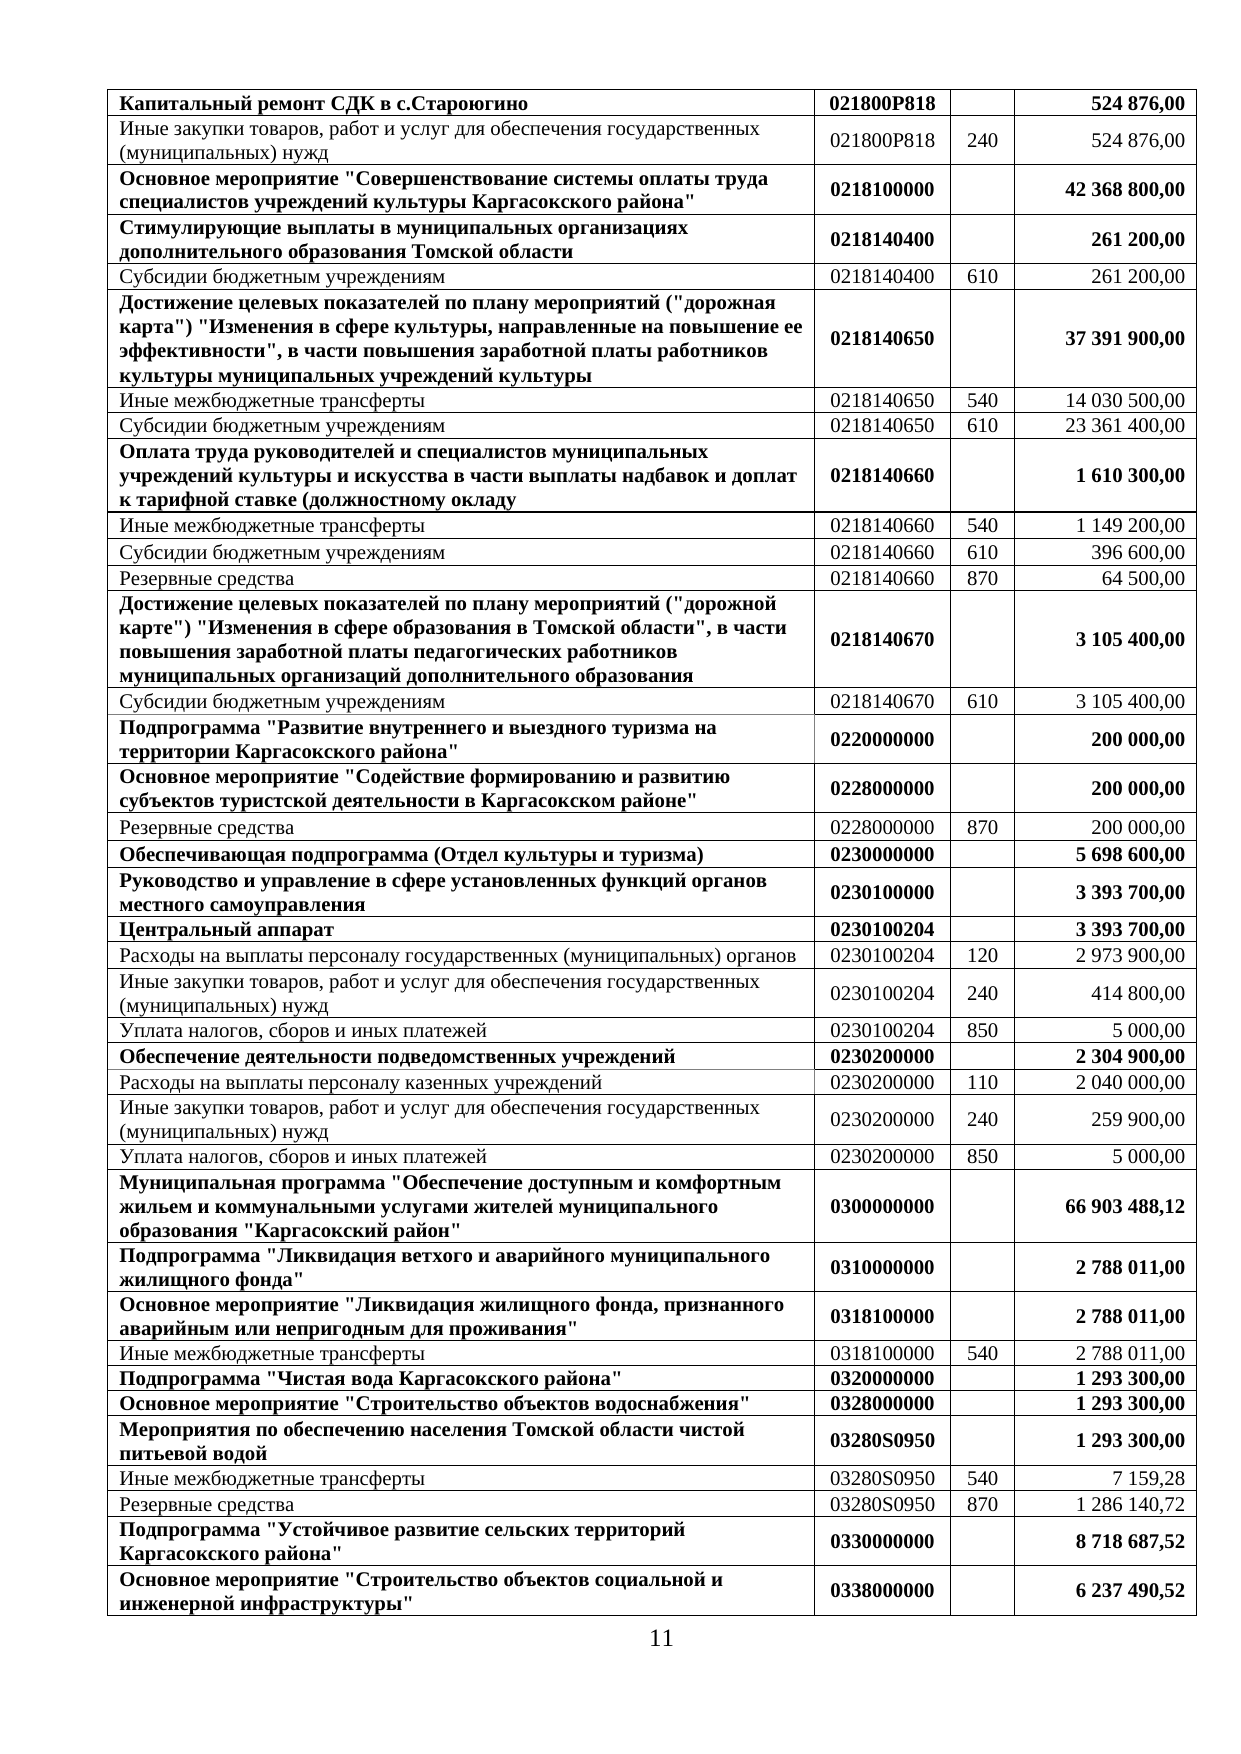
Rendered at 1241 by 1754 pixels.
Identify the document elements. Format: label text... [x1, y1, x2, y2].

table_cell 0228000000 [815, 764, 950, 812]
table_cell 261 200,00 [1015, 215, 1196, 263]
table_cell 259 900,00 [1015, 1095, 1196, 1143]
table_cell Достижение целевых показателей по плану мероприятий ("дорожной карте") "Изменения в сфере образования в Томской области", в части повышения заработной платы педагогических работников муниципальных организаций дополнительного образования [108, 591, 814, 687]
table_cell 0318100000 [815, 1292, 950, 1340]
table_cell [951, 764, 1014, 812]
table_cell Основное мероприятие "Строительство объектов социальной и инженерной инфраструктуры" [108, 1566, 814, 1614]
table_cell [951, 165, 1014, 213]
table_cell Основное мероприятие "Строительство объектов водоснабжения" [108, 1391, 814, 1415]
table_cell 540 [951, 388, 1014, 412]
table_cell 0320000000 [815, 1366, 950, 1390]
table_cell 2 788 011,00 [1015, 1292, 1196, 1340]
table_cell 0230100204 [815, 969, 950, 1017]
table_cell [951, 1391, 1014, 1415]
table_cell [951, 841, 1014, 867]
table_cell 610 [951, 264, 1014, 289]
table_cell [951, 90, 1014, 115]
table_cell 37 391 900,00 [1015, 290, 1196, 387]
table_cell 0338000000 [815, 1566, 950, 1614]
table_cell 03280S0950 [815, 1491, 950, 1516]
table_cell 524 876,00 [1015, 90, 1196, 115]
table_cell 2 788 011,00 [1015, 1243, 1196, 1291]
table_cell 23 361 400,00 [1015, 413, 1196, 438]
table_cell 1 286 140,72 [1015, 1491, 1196, 1516]
table_cell Руководство и управление в сфере установленных функций органов местного самоуправления [108, 868, 814, 916]
table_cell 120 [951, 942, 1014, 968]
table_cell [951, 1517, 1014, 1565]
table_cell 110 [951, 1070, 1014, 1094]
table_cell 0230200000 [815, 1145, 950, 1168]
table_cell 200 000,00 [1015, 764, 1196, 812]
table_cell Субсидии бюджетным учреждениям [108, 688, 814, 714]
table_cell Основное мероприятие "Ликвидация жилищного фонда, признанного аварийным или непригодным для проживания" [108, 1292, 814, 1340]
table_cell 261 200,00 [1015, 264, 1196, 289]
table_cell 0218140650 [815, 413, 950, 438]
table_cell 0300000000 [815, 1170, 950, 1242]
table_cell Субсидии бюджетным учреждениям [108, 413, 814, 438]
table_cell 1 293 300,00 [1015, 1366, 1196, 1390]
table_cell 0328000000 [815, 1391, 950, 1415]
table_cell 3 105 400,00 [1015, 688, 1196, 714]
table_cell 0218140670 [815, 688, 950, 714]
table_cell 0218140660 [815, 439, 950, 511]
table_cell [951, 715, 1014, 763]
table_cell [108, 116, 814, 164]
table_cell 240 [951, 1095, 1014, 1143]
table_cell 200 000,00 [1015, 813, 1196, 840]
table_cell Резервные средства [108, 813, 814, 840]
table_cell 610 [951, 688, 1014, 714]
table_cell 66 903 488,12 [1015, 1170, 1196, 1242]
table_cell 0230200000 [815, 1043, 950, 1068]
table_cell [951, 290, 1014, 387]
table_cell 021800Р818 [815, 116, 950, 164]
table_cell 1 610 300,00 [1015, 439, 1196, 511]
table_cell 0218140400 [815, 215, 950, 263]
table_cell Стимулирующие выплаты в муниципальных организациях дополнительного образования Томской области [108, 215, 814, 263]
table_cell 240 [951, 969, 1014, 1017]
table_cell [951, 591, 1014, 687]
table_cell Субсидии бюджетным учреждениям [108, 264, 814, 289]
table_cell 3 393 700,00 [1015, 917, 1196, 941]
table_cell 0230100000 [815, 868, 950, 916]
table_cell Основное мероприятие "Совершенствование системы оплаты труда специалистов учреждений культуры Каргасокского района" [108, 165, 814, 213]
table_cell [951, 1043, 1014, 1068]
table_cell Уплата налогов, сборов и иных платежей [108, 1145, 814, 1168]
table_cell 0230200000 [815, 1095, 950, 1143]
table_cell 0218140660 [815, 539, 950, 564]
table_cell [951, 439, 1014, 511]
table_cell [951, 215, 1014, 263]
table_cell 0230100204 [815, 942, 950, 968]
table_cell 540 [951, 1466, 1014, 1490]
table_cell 850 [951, 1145, 1014, 1168]
table_cell 5 000,00 [1015, 1145, 1196, 1168]
table_cell Обеспечивающая подпрограмма (Отдел культуры и туризма) [108, 841, 814, 867]
table_cell 870 [951, 1491, 1014, 1516]
table_cell [951, 1243, 1014, 1291]
table_cell 6 237 490,52 [1015, 1566, 1196, 1614]
table_cell Резервные средства [108, 1491, 814, 1516]
table_cell 3 393 700,00 [1015, 868, 1196, 916]
table_cell 0330000000 [815, 1517, 950, 1565]
table_cell [951, 1366, 1014, 1390]
table_cell 200 000,00 [1015, 715, 1196, 763]
table_cell 03280S0950 [815, 1416, 950, 1464]
table_cell [951, 1566, 1014, 1614]
table_cell [951, 917, 1014, 941]
table_cell 3 105 400,00 [1015, 591, 1196, 687]
table_cell 0318100000 [815, 1341, 950, 1365]
table_cell [951, 1416, 1014, 1464]
table_cell 7 159,28 [1015, 1466, 1196, 1490]
table_cell 0230200000 [815, 1070, 950, 1094]
table_cell 0218140670 [815, 591, 950, 687]
table_cell 0230000000 [815, 841, 950, 867]
table_cell 0218100000 [815, 165, 950, 213]
table_cell Подпрограмма "Устойчивое развитие сельских территорий Каргасокского района" [108, 1517, 814, 1565]
table_cell Подпрограмма "Чистая вода Каргасокского района" [108, 1366, 814, 1390]
table_cell [951, 1170, 1014, 1242]
table_cell Мероприятия по обеспечению населения Томской области чистой питьевой водой [108, 1416, 814, 1464]
table_cell 0218140400 [815, 264, 950, 289]
table_cell 5 698 600,00 [1015, 841, 1196, 867]
table_cell 0218140650 [815, 388, 950, 412]
table_cell Центральный аппарат [108, 917, 814, 941]
table_cell 2 304 900,00 [1015, 1043, 1196, 1068]
table_cell 524 876,00 [1015, 116, 1196, 164]
table_cell 0228000000 [815, 813, 950, 840]
table_cell 396 600,00 [1015, 539, 1196, 564]
table_cell Субсидии бюджетным учреждениям [108, 539, 814, 564]
table_cell Иные межбюджетные трансферты [108, 513, 814, 538]
table_cell Расходы на выплаты персоналу государственных (муниципальных) органов [108, 942, 814, 968]
table_cell 0230100204 [815, 1018, 950, 1042]
table_cell 0230100204 [815, 917, 950, 941]
table_cell 0218140660 [815, 513, 950, 538]
table_cell 2 788 011,00 [1015, 1341, 1196, 1365]
table_cell 610 [951, 539, 1014, 564]
table_cell Муниципальная программа "Обеспечение доступным и комфортным жильем и коммунальными услугами жителей муниципального образования "Каргасокский район" [108, 1170, 814, 1242]
table_cell Подпрограмма "Развитие внутреннего и выездного туризма на территории Каргасокского района" [108, 715, 814, 763]
table_cell 64 500,00 [1015, 566, 1196, 590]
table_cell Иные закупки товаров, работ и услуг для обеспечения государственных (муниципальных) нужд [108, 1095, 814, 1143]
table_cell 0220000000 [815, 715, 950, 763]
table_cell 540 [951, 1341, 1014, 1365]
table_cell Иные закупки товаров, работ и услуг для обеспечения государственных (муниципальных) нужд [108, 969, 814, 1017]
table_cell 03280S0950 [815, 1466, 950, 1490]
table_cell 850 [951, 1018, 1014, 1042]
table_cell 5 000,00 [1015, 1018, 1196, 1042]
table_cell 240 [951, 116, 1014, 164]
table_cell 414 800,00 [1015, 969, 1196, 1017]
table_cell Иные межбюджетные трансферты [108, 1341, 814, 1365]
table_cell 14 030 500,00 [1015, 388, 1196, 412]
table_cell 2 040 000,00 [1015, 1070, 1196, 1094]
table_cell Обеспечение деятельности подведомственных учреждений [108, 1043, 814, 1068]
table_cell 0218140660 [815, 566, 950, 590]
table_cell Оплата труда руководителей и специалистов муниципальных учреждений культуры и искусства в части выплаты надбавок и доплат к тарифной ставке (должностному окладу [108, 439, 814, 511]
table_cell Уплата налогов, сборов и иных платежей [108, 1018, 814, 1042]
table_cell Основное мероприятие "Содействие формированию и развитию субъектов туристской деятельности в Каргасокском районе" [108, 764, 814, 812]
table_cell 0310000000 [815, 1243, 950, 1291]
table_cell [951, 1292, 1014, 1340]
table_cell 1 293 300,00 [1015, 1391, 1196, 1415]
table_cell 8 718 687,52 [1015, 1517, 1196, 1565]
table_cell Капитальный ремонт СДК в с.Староюгино [108, 90, 814, 115]
table_cell Достижение целевых показателей по плану мероприятий ("дорожная карта") "Изменения в сфере культуры, направленные на повышение ее эффективности", в части повышения заработной платы работников культуры муниципальных учреждений культуры [108, 290, 814, 387]
table_cell 1 149 200,00 [1015, 513, 1196, 538]
table_cell Расходы на выплаты персоналу казенных учреждений [108, 1070, 814, 1094]
table_cell [951, 868, 1014, 916]
table_cell 0218140650 [815, 290, 950, 387]
table_cell 610 [951, 413, 1014, 438]
table_cell Подпрограмма "Ликвидация ветхого и аварийного муниципального жилищного фонда" [108, 1243, 814, 1291]
table_cell Резервные средства [108, 566, 814, 590]
table_cell 1 293 300,00 [1015, 1416, 1196, 1464]
table_cell 42 368 800,00 [1015, 165, 1196, 213]
table_cell 870 [951, 813, 1014, 840]
table_cell Иные межбюджетные трансферты [108, 388, 814, 412]
table_cell 870 [951, 566, 1014, 590]
table_cell Иные межбюджетные трансферты [108, 1466, 814, 1490]
table_cell 540 [951, 513, 1014, 538]
table_cell 021800Р818 [815, 90, 950, 115]
table_cell 2 973 900,00 [1015, 942, 1196, 968]
